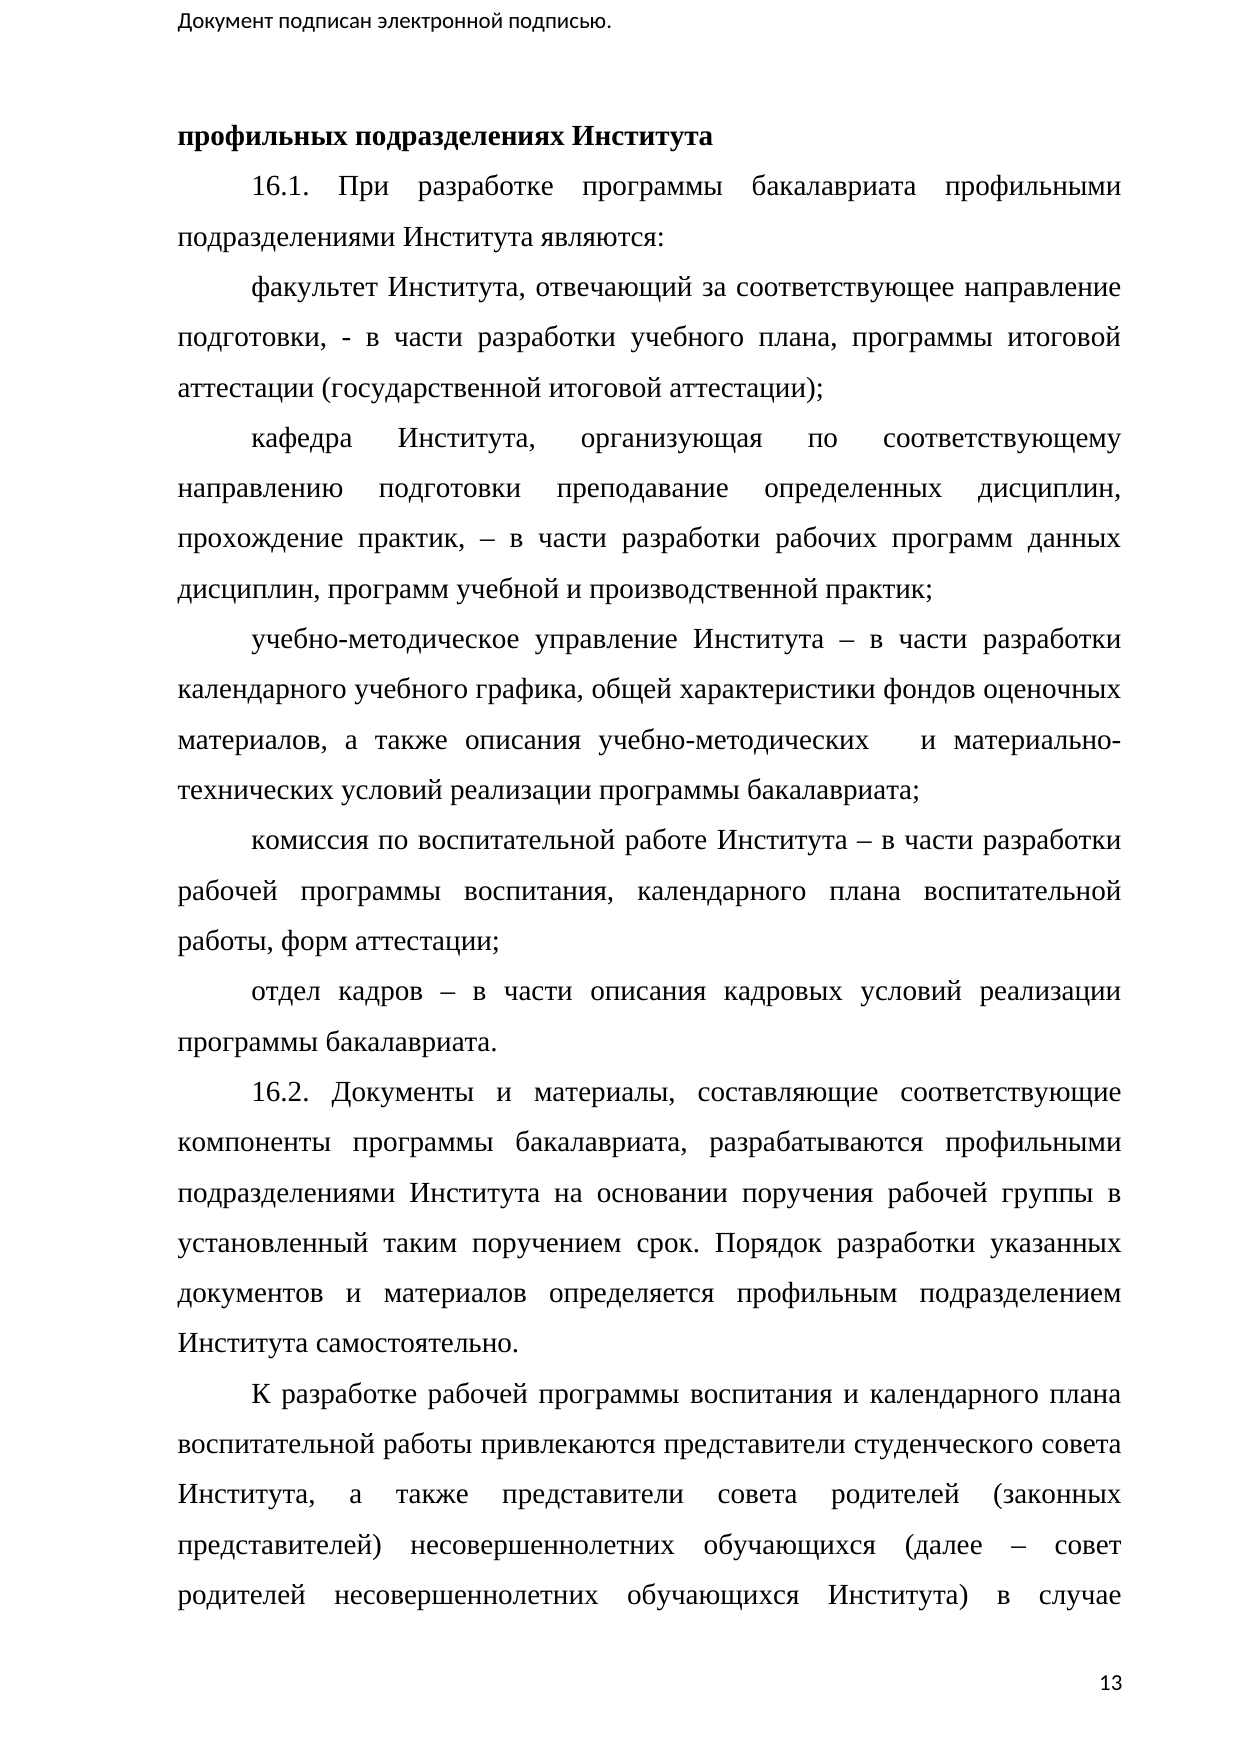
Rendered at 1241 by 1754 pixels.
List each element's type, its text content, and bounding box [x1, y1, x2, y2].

text учебно-методическое управление Института – в части разработки календарного учебного графика, общей характеристики фондов оценочных материалов, а также описания учебно-методических и материально-технических условий реализации программы бакалавриата; [177, 621, 1122, 806]
text 16.2. Документы и материалы, составляющие соответствующие компоненты программы бакалавриата, разрабатываются профильными подразделениями Института на основании поручения рабочей группы в установленный таким поручением срок. Порядок разработки указанных документов и материалов определяется профильным подразделением Института самостоятельно. [177, 1074, 1122, 1359]
text кафедра Института, организующая по соответствующему направлению подготовки преподавание определенных дисциплин, прохождение практик, – в части разработки рабочих программ данных дисциплин, программ учебной и производственной практик; [177, 420, 1122, 604]
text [177, 118, 1122, 152]
text комиссия по воспитательной работе Института – в части разработки рабочей программы воспитания, календарного плана воспитательной работы, форм аттестации; [177, 822, 1122, 957]
text отдел кадров – в части описания кадровых условий реализации программы бакалавриата. [177, 973, 1122, 1057]
text факультет Института, отвечающий за соответствующее направление подготовки, - в части разработки учебного плана, программы итоговой аттестации (государственной итоговой аттестации); [177, 269, 1122, 403]
text 16.1. При разработке программы бакалавриата профильными подразделениями Института являются: [177, 168, 1122, 252]
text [177, 1376, 1122, 1611]
